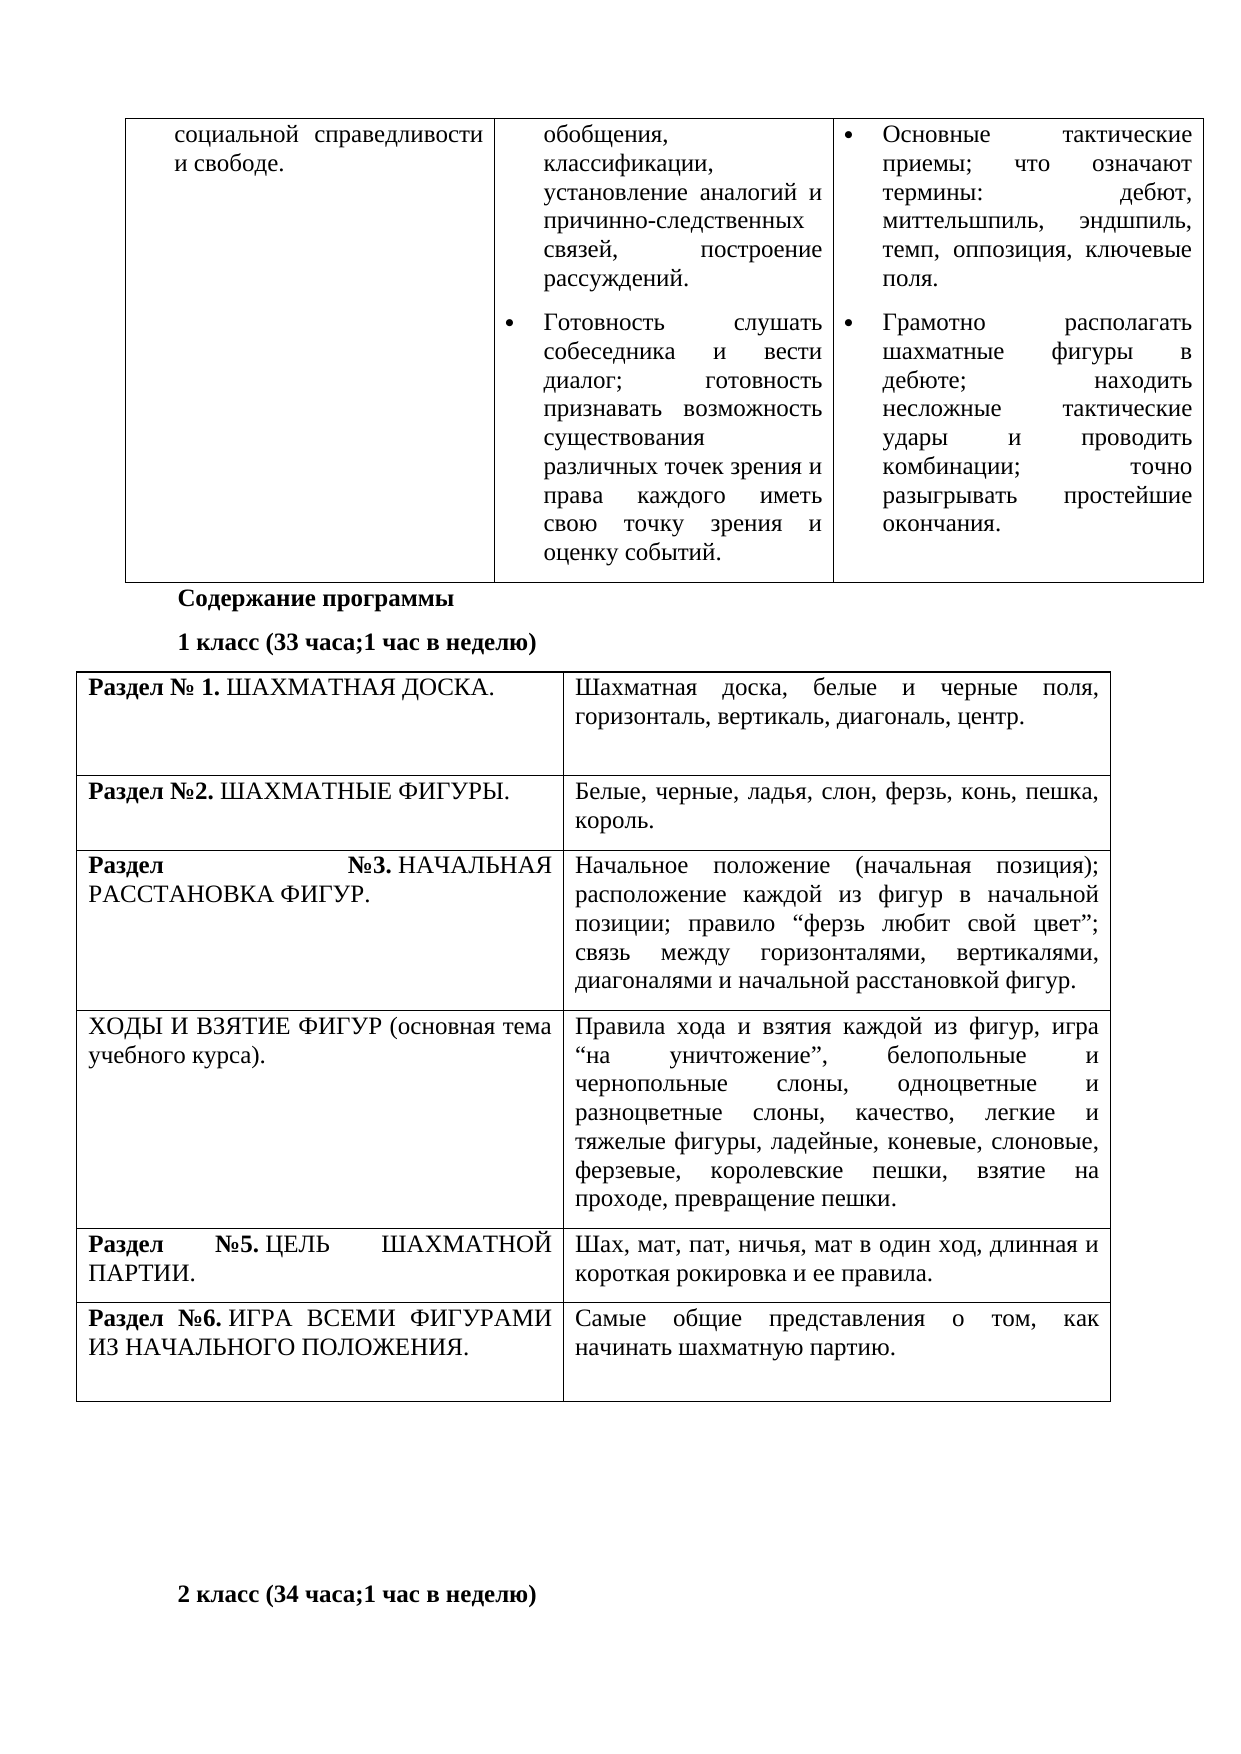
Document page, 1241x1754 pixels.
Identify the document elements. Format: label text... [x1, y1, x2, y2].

table_cell ХОДЫ И ВЗЯТИЕ ФИГУР (основная тема учебного курса). [77, 1011, 563, 1228]
table_cell Белые, черные, ладья, слон, ферзь, конь, пешка, король. [564, 776, 1110, 849]
table_cell Раздел №3. НАЧАЛЬНАЯ РАССТАНОВКА ФИГУР. [77, 851, 563, 1010]
text Содержание программы [177, 583, 1152, 611]
table_cell Раздел №2. ШАХМАТНЫЕ ФИГУРЫ. [77, 776, 563, 849]
table_cell Раздел №5. ЦЕЛЬ ШАХМАТНОЙ ПАРТИИ. [77, 1229, 563, 1302]
table_cell Правила хода и взятия каждой из фигур, игра “на уничтожение”, белопольные и чернопольные слоны, одноцветные и разноцветные слоны, качество, легкие и тяжелые фигуры, ладейные, коневые, слоновые, ферзевые, королевские пешки, взятие на проходе, превращение пешки. [564, 1011, 1110, 1228]
table_header Шахматная доска, белые и черные поля, горизонталь, вертикаль, диагональ, центр. [564, 673, 1110, 775]
table_cell Самые общие представления о том, как начинать шахматную партию. [564, 1303, 1110, 1401]
text 1 класс (33 часа;1 час в неделю) [177, 627, 1152, 656]
table_cell Шах, мат, пат, ничья, мат в один ход, длинная и короткая рокировка и ее правила. [564, 1229, 1110, 1302]
table_cell Начальное положение (начальная позиция); расположение каждой из фигур в начальной позиции; правило “ферзь любит свой цвет”; связь между горизонталями, вертикалями, диагоналями и начальной расстановкой фигур. [564, 851, 1110, 1010]
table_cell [834, 119, 1203, 582]
text 2 класс (34 часа;1 час в неделю) [177, 1579, 1152, 1608]
table_header Раздел № 1. ШАХМАТНАЯ ДОСКА. [77, 673, 563, 775]
table_cell Раздел №6. ИГРА ВСЕМИ ФИГУРАМИ ИЗ НАЧАЛЬНОГО ПОЛОЖЕНИЯ. [77, 1303, 563, 1401]
